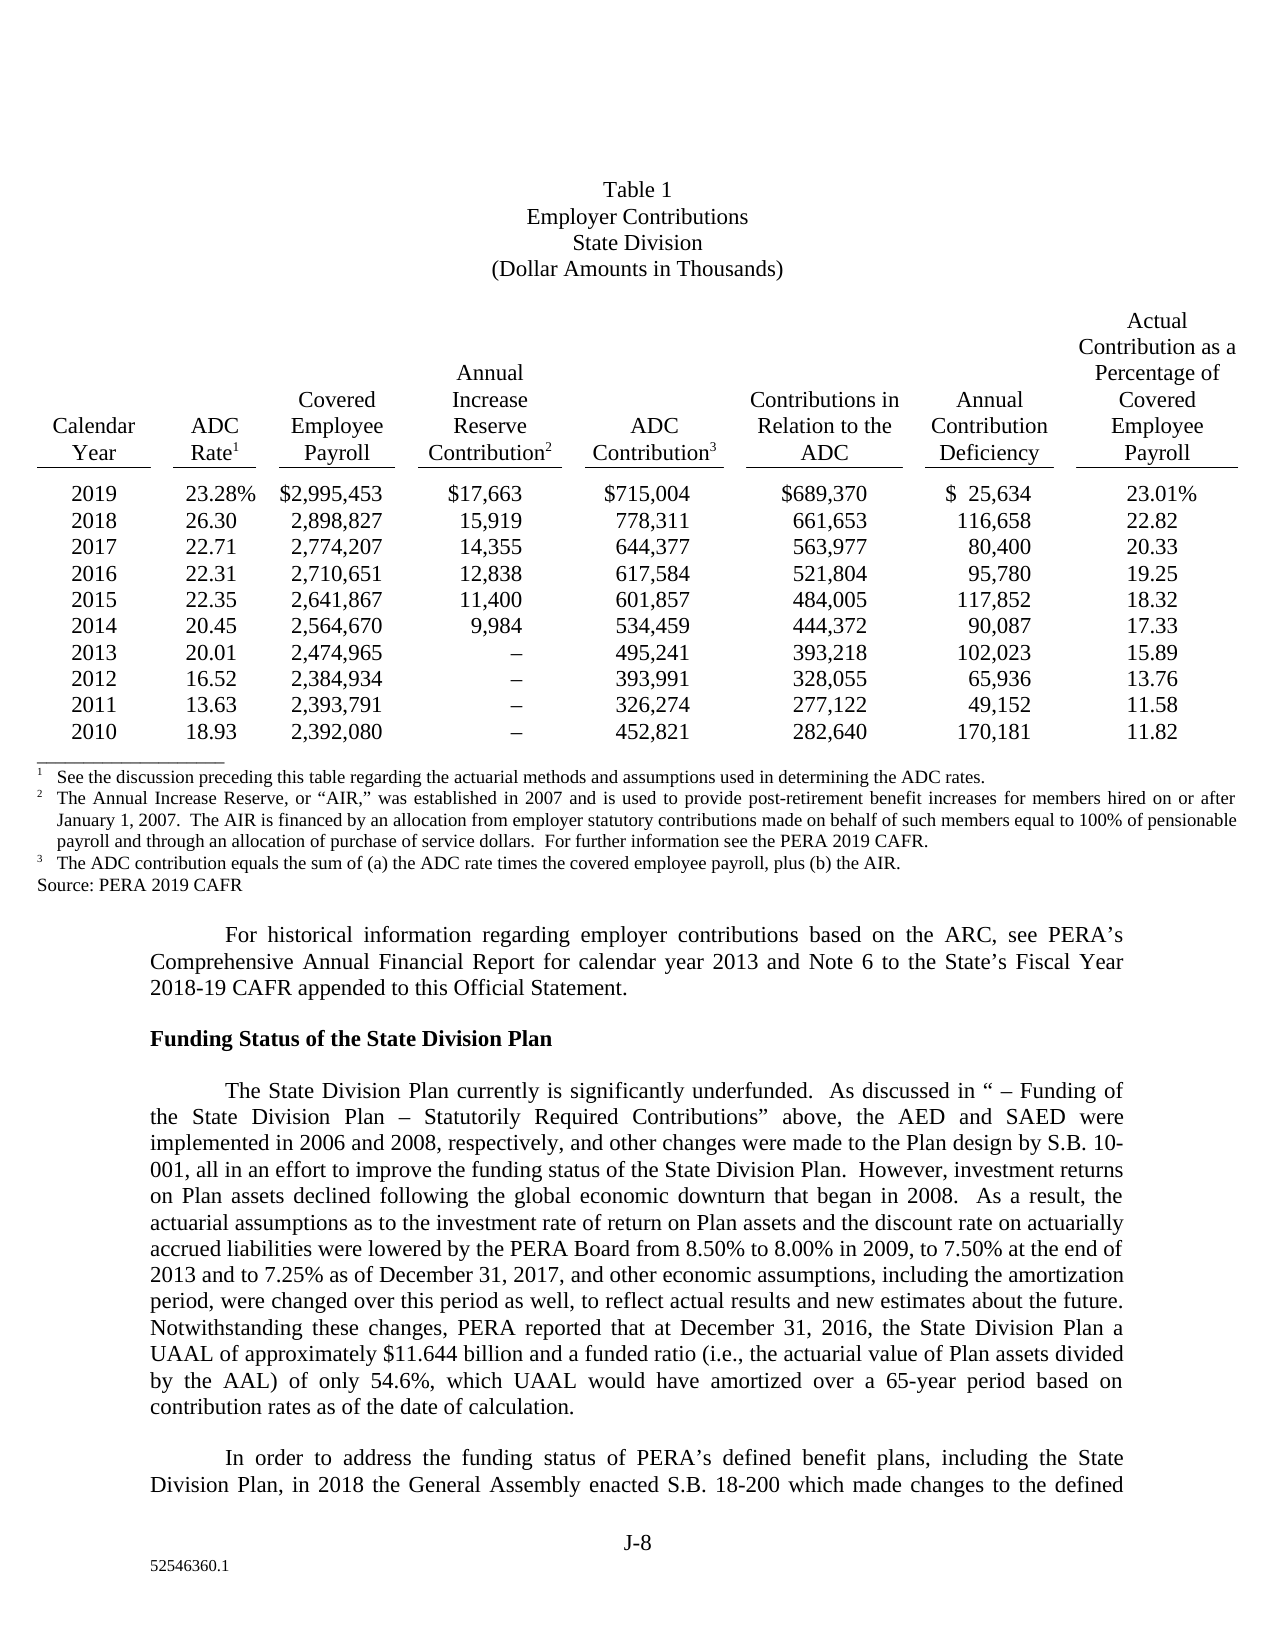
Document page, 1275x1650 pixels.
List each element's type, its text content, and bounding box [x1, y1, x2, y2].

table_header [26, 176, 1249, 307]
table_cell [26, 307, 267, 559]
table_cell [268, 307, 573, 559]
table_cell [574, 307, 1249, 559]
subtitle Funding Status of the State Division Plan [150, 1025, 1125, 1052]
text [150, 1444, 1125, 1497]
text For historical information regarding employer contributions based on the ARC, see PERA’s Comprehensive Annual Financial Report for calendar year 2013 and Note 6 to the State’s Fiscal Year 2018-19 CAFR appended to this Official Statement. [150, 921, 1125, 1000]
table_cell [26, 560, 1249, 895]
text The State Division Plan currently is significantly underfunded. As discussed in “ – Funding of the State Division Plan – Statutorily Required Contributions” above, the AED and SAED were implemented in 2006 and 2008, respectively, and other changes were made to the Plan design by S.B. 10-001, all in an effort to improve the funding status of the State Division Plan. However, investment returns on Plan assets declined following the global economic downturn that began in 2008. As a result, the actuarial assumptions as to the investment rate of return on Plan assets and the discount rate on actuarially accrued liabilities were lowered by the PERA Board from 8.50% to 8.00% in 2009, to 7.50% at the end of 2013 and to 7.25% as of December 31, 2017, and other economic assumptions, including the amortization period, were changed over this period as well, to reflect actual results and new estimates about the future. Notwithstanding these changes, PERA reported that at December 31, 2016, the State Division Plan a UAAL of approximately $11.644 billion and a funded ratio (i.e., the actuarial value of Plan assets divided by the AAL) of only 54.6%, which UAAL would have amortized over a 65-year period based on contribution rates as of the date of calculation. [150, 1077, 1125, 1419]
